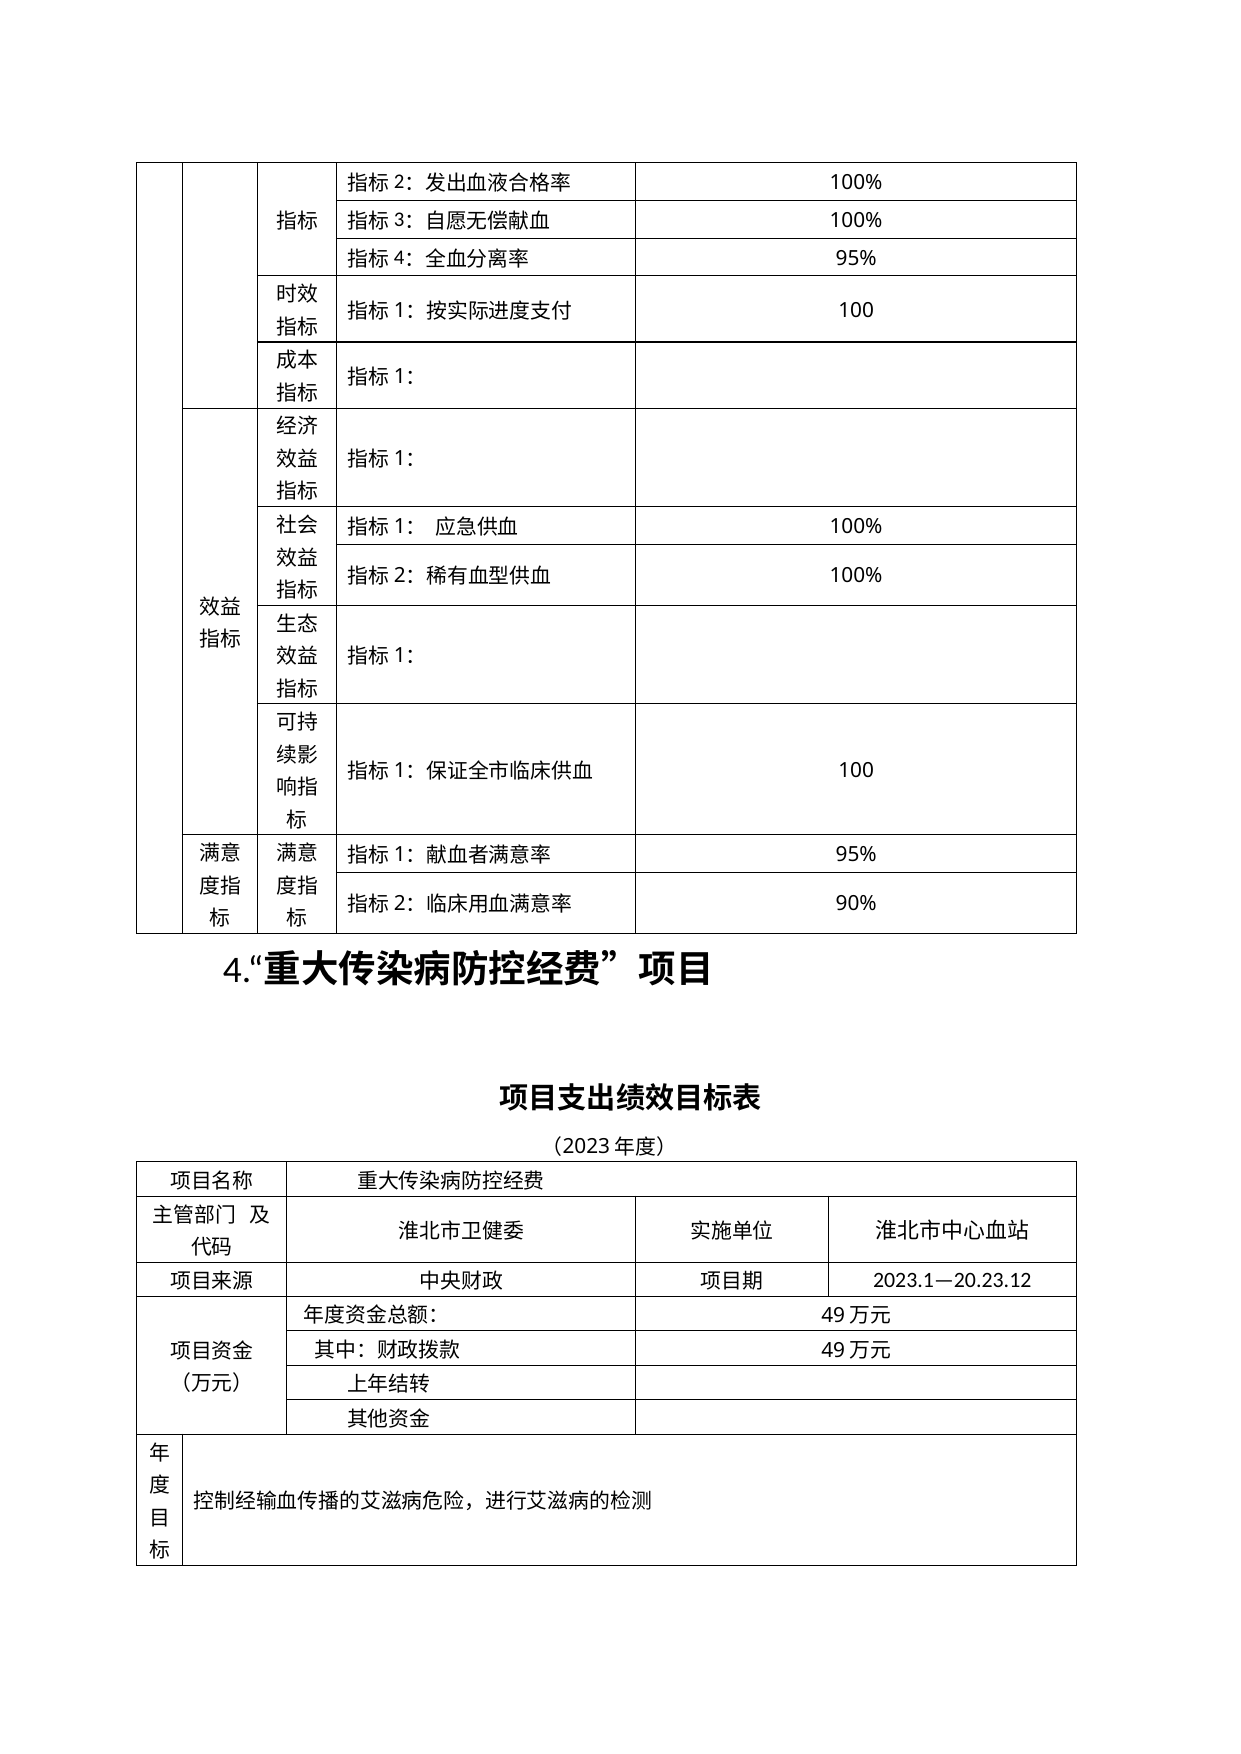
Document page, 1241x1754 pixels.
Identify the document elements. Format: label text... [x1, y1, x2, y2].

table_cell [636, 1366, 1076, 1399]
text 4.“重大传染病防控经费”项目 [148, 934, 1092, 999]
table_cell 其中：财政拨款 [287, 1331, 635, 1365]
table_cell 淮北市中心血站 [829, 1197, 1076, 1262]
table_cell 时效指标 [258, 276, 336, 341]
table_cell 项目名称 [137, 1162, 286, 1196]
table_cell [636, 343, 1076, 407]
table_cell 2023.1—20.23.12 [829, 1263, 1076, 1296]
table_cell 49万元 [636, 1331, 1076, 1365]
table_cell 指标3：自愿无偿献血 [337, 201, 635, 238]
table_cell 指标1： 应急供血 [337, 507, 635, 544]
table_cell 经济效益指标 [258, 409, 336, 506]
table_cell [636, 606, 1076, 703]
table_cell 指标1： [337, 409, 635, 506]
table_header 项目支出绩效目标表 [136, 1064, 1076, 1129]
table_cell 指标2：发出血液合格率 [337, 163, 635, 200]
table_cell 项目资金 （万元） [137, 1297, 286, 1433]
table_cell 生态效益指标 [258, 606, 336, 703]
table_cell 控制经输血传播的艾滋病危险，进行艾滋病的检测 [183, 1435, 1076, 1564]
table_cell 年度资金总额： [287, 1297, 635, 1330]
table_cell 指标1：按实际进度支付 [337, 276, 635, 341]
table_cell 100% [636, 507, 1076, 544]
table_cell 100% [636, 163, 1076, 200]
table_cell 指标2：临床用血满意率 [337, 873, 635, 933]
table_cell 社会效益指标 [258, 507, 336, 604]
table_cell 重大传染病防控经费 [287, 1162, 1076, 1196]
table_cell 项目来源 [137, 1263, 286, 1296]
table_cell 成本指标 [258, 343, 336, 407]
table_cell 指标1：保证全市临床供血 [337, 704, 635, 834]
table_cell （2023年度） [136, 1129, 1076, 1161]
table_cell 其他资金 [287, 1400, 635, 1433]
table_cell 指标1：献血者满意率 [337, 835, 635, 872]
table_cell 满意度指标 [183, 835, 257, 933]
table_cell 100 [636, 704, 1076, 834]
table_cell 90% [636, 873, 1076, 933]
table_cell 质量指标 [258, 163, 336, 275]
table_cell 实施单位 [636, 1197, 828, 1262]
table_cell 可持续影响指标 [258, 704, 336, 834]
table_cell 主管部门 及代码 [137, 1197, 286, 1262]
table_cell [636, 409, 1076, 506]
table_cell [636, 1400, 1076, 1433]
table_cell 年度 目标 [137, 1435, 182, 1564]
table_cell 100 [636, 276, 1076, 341]
table_cell 项目期 [636, 1263, 828, 1296]
table_cell 95% [636, 835, 1076, 872]
table_cell 指标1： [337, 343, 635, 407]
table_cell 95% [636, 239, 1076, 275]
table_cell 100% [636, 201, 1076, 238]
table_cell 效益指标 [183, 409, 257, 834]
table_cell 100% [636, 545, 1076, 604]
table_cell 上年结转 [287, 1366, 635, 1399]
table_cell 49万元 [636, 1297, 1076, 1330]
table_cell 满意度指标 [258, 835, 336, 933]
table_cell 指标4：全血分离率 [337, 239, 635, 275]
table_cell 中央财政 [287, 1263, 635, 1296]
table_cell 指标2：稀有血型供血 [337, 545, 635, 604]
table_cell 指标1： [337, 606, 635, 703]
table_cell 淮北市卫健委 [287, 1197, 635, 1262]
